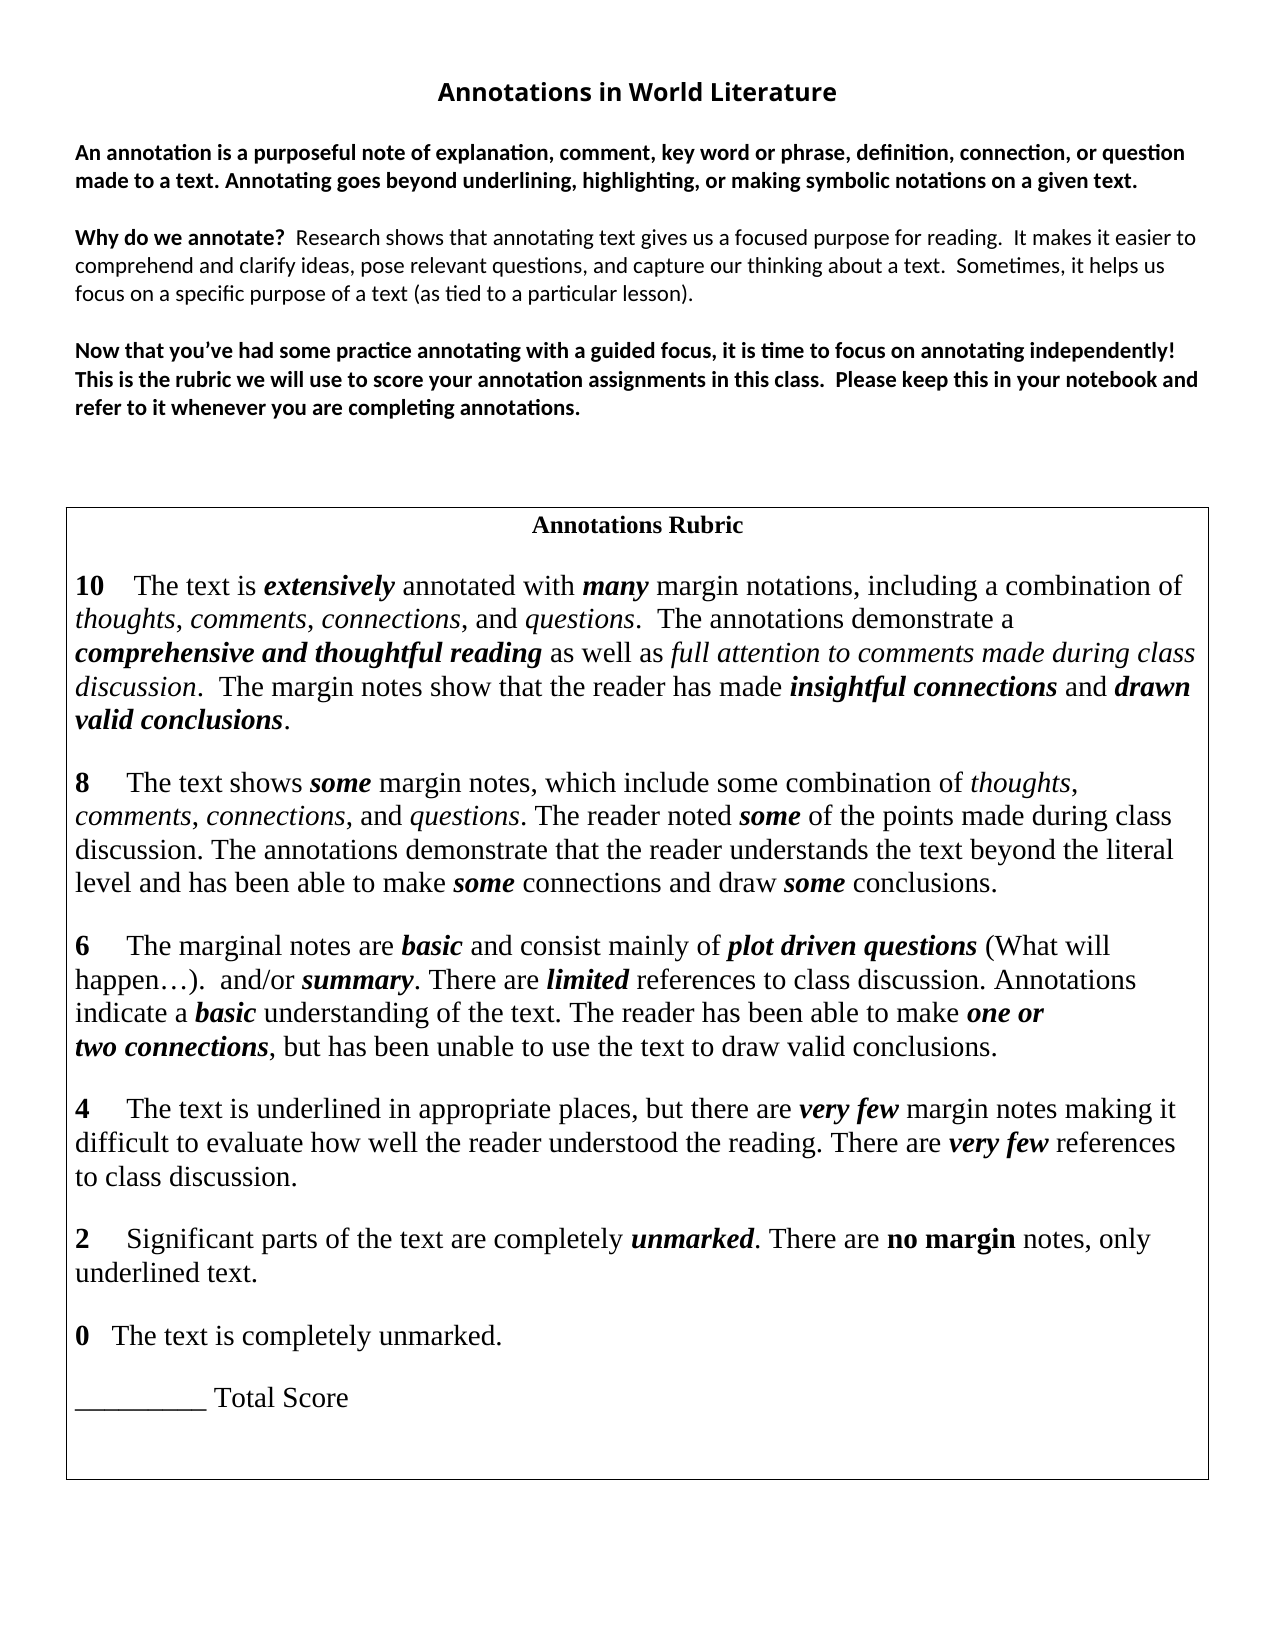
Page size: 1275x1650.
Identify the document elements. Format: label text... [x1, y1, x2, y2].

text _________ Total Score [67, 1377, 1208, 1414]
text 2 Significant parts of the text are completely unmarked. There are no margin notes, only underlined text. [67, 1218, 1208, 1288]
text Now that you’ve had some practice annotating with a guided focus, it is time to focus on annotating independently! This is the rubric we will use to score your annotation assignments in this class. Please keep this in your notebook and refer to it whenever you are completing annotations. [75, 337, 1200, 421]
text Annotations Rubric [67, 508, 1208, 539]
text Annotations in World Literature [75, 75, 1200, 109]
text 0 The text is completely unmarked. [67, 1314, 1208, 1351]
text 8 The text shows some margin notes, which include some combination of thoughts, comments, connections, and questions. The reader noted some of the points made during class discussion. The annotations demonstrate that the reader understands the text beyond the literal level and has been able to make some connections and draw some conclusions. [67, 762, 1208, 899]
text Why do we annotate? Research shows that annotating text gives us a focused purpose for reading. It makes it easier to comprehend and clarify ideas, pose relevant questions, and capture our thinking about a text. Sometimes, it helps us focus on a specific purpose of a text (as tied to a particular lesson). [75, 223, 1200, 307]
text An annotation is a purposeful note of explanation, comment, key word or phrase, definition, connection, or question made to a text. Annotating goes beyond underlining, highlighting, or making symbolic notations on a given text. [75, 138, 1200, 194]
text 6 The marginal notes are basic and consist mainly of plot driven questions (What will happen…). and/or summary. There are limited references to class discussion. Annotations indicate a basic understanding of the text. The reader has been able to make one or two connections, but has been unable to use the text to draw valid conclusions. [67, 925, 1208, 1062]
text 4 The text is underlined in appropriate places, but there are very few margin notes making it difficult to evaluate how well the reader understood the reading. There are very few references to class discussion. [67, 1088, 1208, 1192]
text 10 The text is extensively annotated with many margin notations, including a combination of thoughts, comments, connections, and questions. The annotations demonstrate a comprehensive and thoughtful reading as well as full attention to comments made during class discussion. The margin notes show that the reader has made insightful connections and drawn valid conclusions. [67, 565, 1208, 736]
